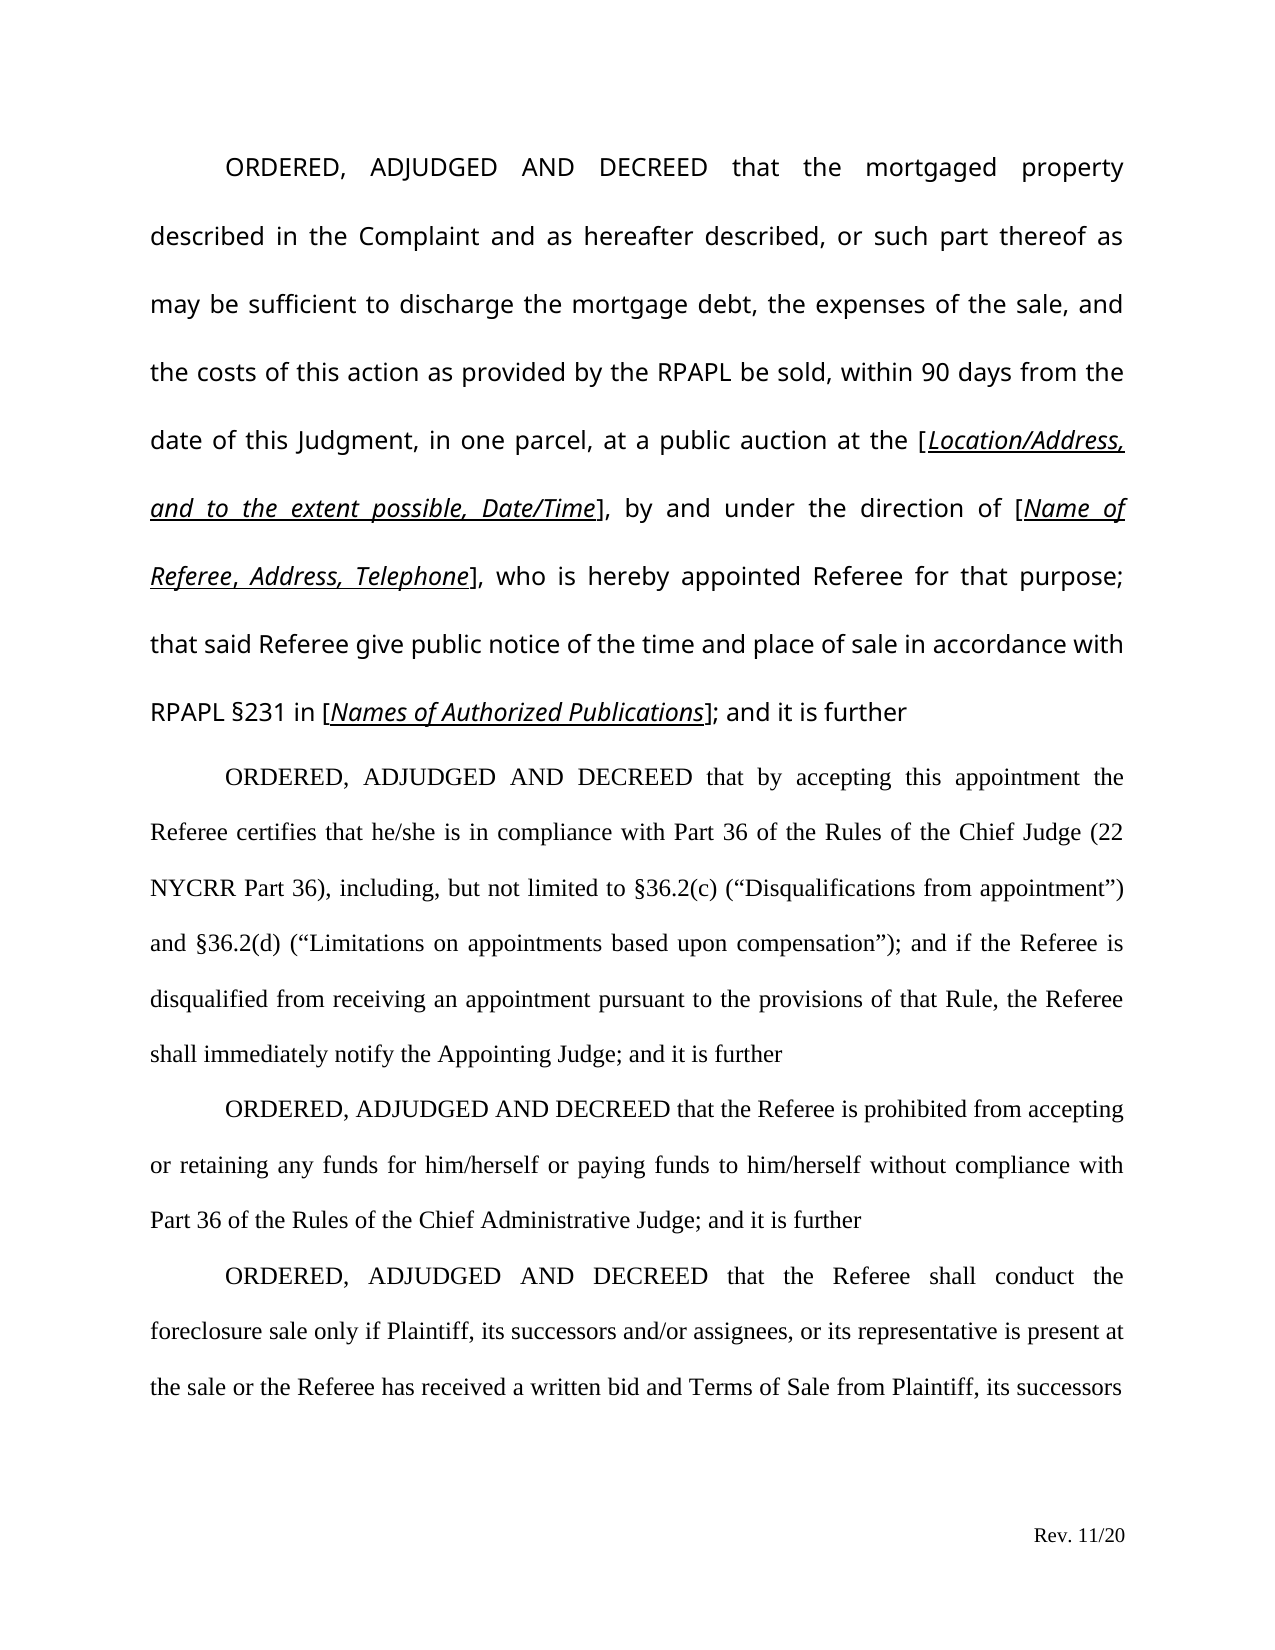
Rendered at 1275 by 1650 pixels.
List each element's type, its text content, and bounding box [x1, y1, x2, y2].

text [150, 1262, 1125, 1400]
text ORDERED, ADJUDGED AND DECREED that the Referee is prohibited from accepting or retaining any funds for him/herself or paying funds to him/herself without compliance with Part 36 of the Rules of the Chief Administrative Judge; and it is further [150, 1096, 1125, 1234]
text ORDERED, ADJUDGED AND DECREED that by accepting this appointment the Referee certifies that he/she is in compliance with Part 36 of the Rules of the Chief Judge (22 NYCRR Part 36), including, but not limited to §36.2(c) (“Disqualifications from appointment”) and §36.2(d) (“Limitations on appointments based upon compensation”); and if the Referee is disqualified from receiving an appointment pursuant to the provisions of that Rule, the Referee shall immediately notify the Appointing Judge; and it is further [150, 763, 1125, 1068]
text ORDERED, ADJUDGED AND DECREED that the mortgaged property described in the Complaint and as hereafter described, or such part thereof as may be sufficient to discharge the mortgage debt, the expenses of the sale, and the costs of this action as provided by the RPAPL be sold, within 90 days from the date of this Judgment, in one parcel, at a public auction at the [Location/Address, and to the extent possible, Date/Time], by and under the direction of [Name of Referee, Address, Telephone], who is hereby appointed Referee for that purpose; that said Referee give public notice of the time and place of sale in accordance with RPAPL §231 in [Names of Authorized Publications]; and it is further [150, 150, 1125, 729]
